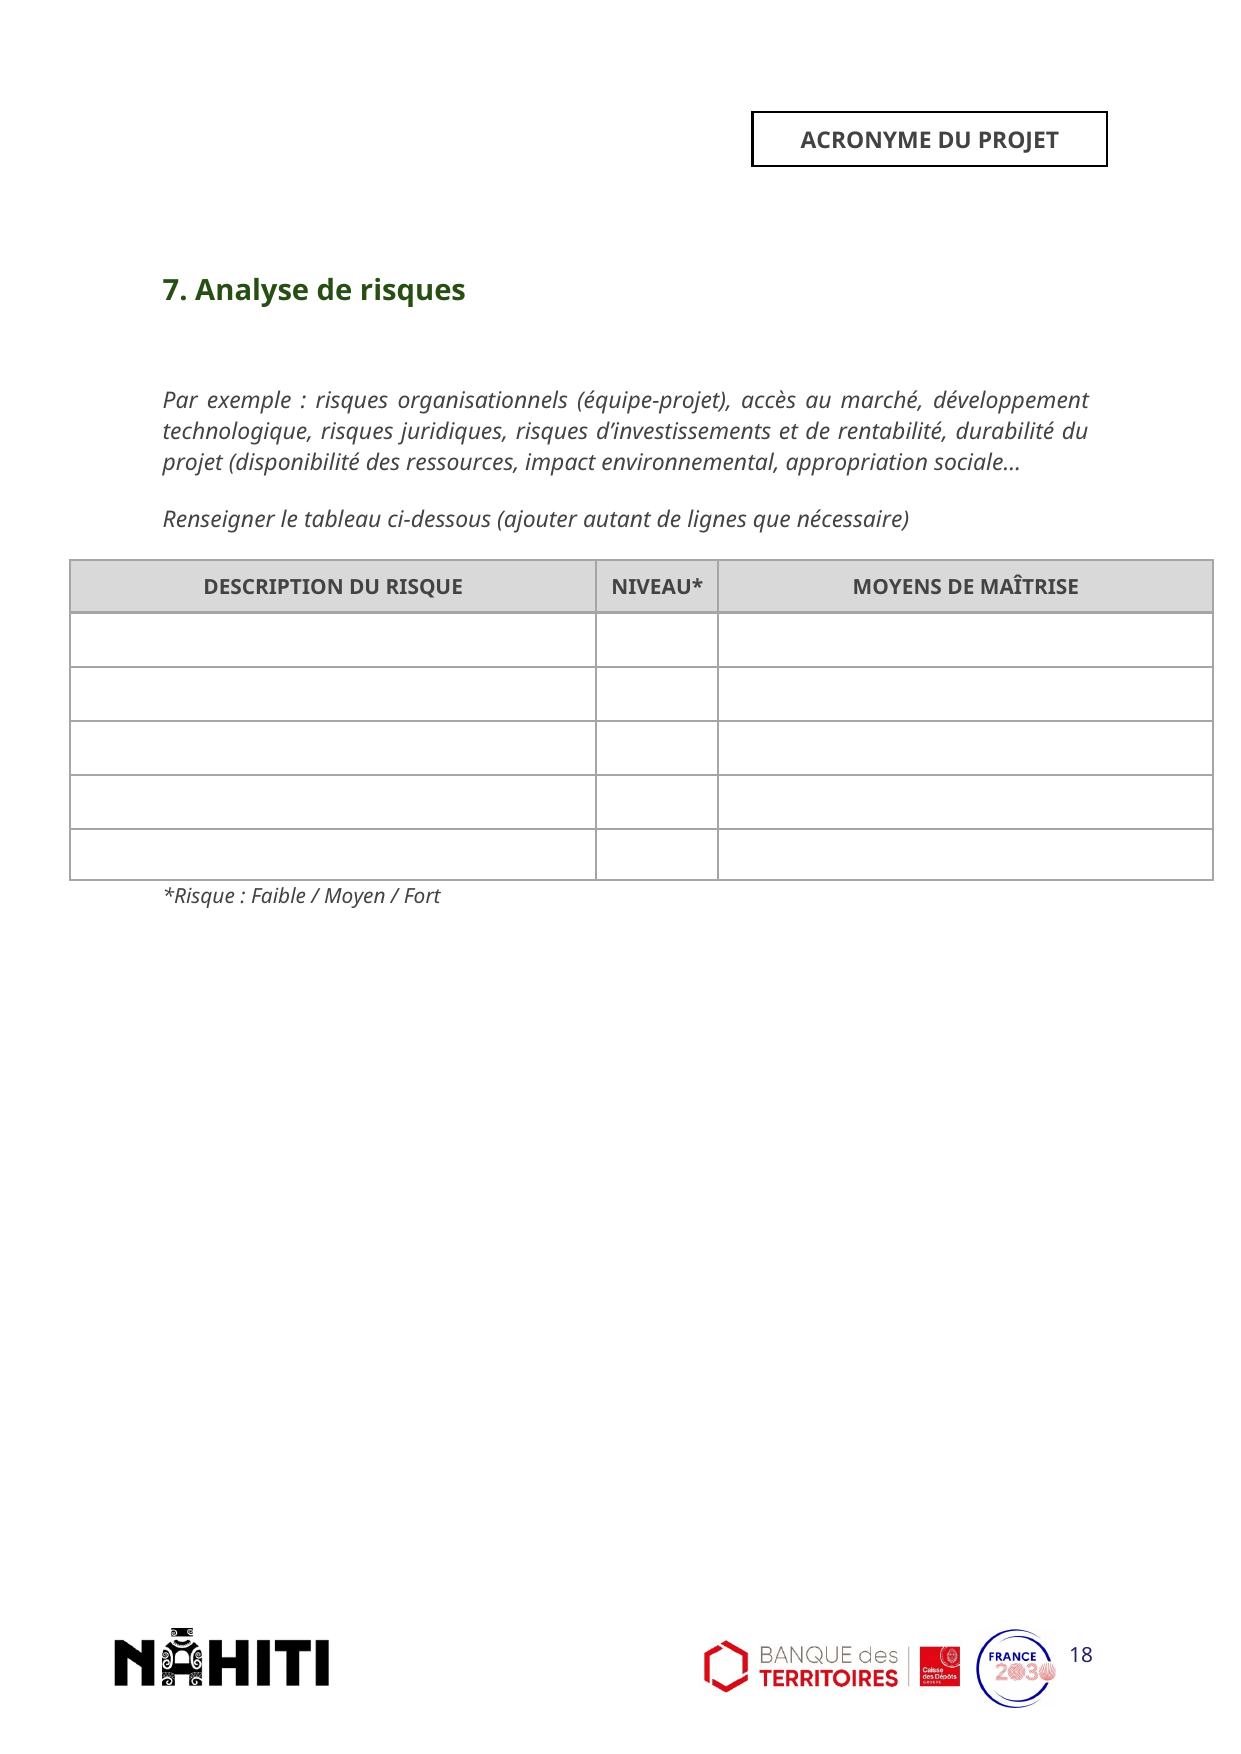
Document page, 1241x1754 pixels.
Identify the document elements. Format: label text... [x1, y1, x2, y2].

table_cell [597, 614, 717, 666]
table_header NIVEAU* [597, 561, 717, 611]
picture [976, 1629, 1056, 1708]
table_cell [719, 776, 1212, 828]
text *Risque : Faible / Moyen / Fort [162, 881, 1093, 910]
table_cell [71, 614, 595, 666]
table_cell [597, 722, 717, 774]
picture [700, 1639, 963, 1693]
table_header MOYENS DE MAÎTRISE [719, 561, 1212, 611]
subtitle 7. Analyse de risques [162, 269, 1093, 309]
table_header DESCRIPTION DU RISQUE [71, 561, 595, 611]
table_cell [597, 830, 717, 879]
table_cell [719, 830, 1212, 879]
table_cell [719, 614, 1212, 666]
picture [110, 1623, 334, 1692]
table_cell [719, 722, 1212, 774]
table_cell [71, 668, 595, 720]
text Par exemple : risques organisationnels (équipe-projet), accès au marché, développement technologique, risques juridiques, risques d’investissements et de rentabilité, durabilité du projet (disponibilité des ressources, impact environnemental, appropriation sociale… [162, 384, 1093, 477]
table_cell [71, 776, 595, 828]
table_cell [597, 668, 717, 720]
table_cell [719, 668, 1212, 720]
table_cell [71, 830, 595, 879]
table_cell [597, 776, 717, 828]
table_cell [71, 722, 595, 774]
text Renseigner le tableau ci-dessous (ajouter autant de lignes que nécessaire) [162, 502, 1093, 534]
